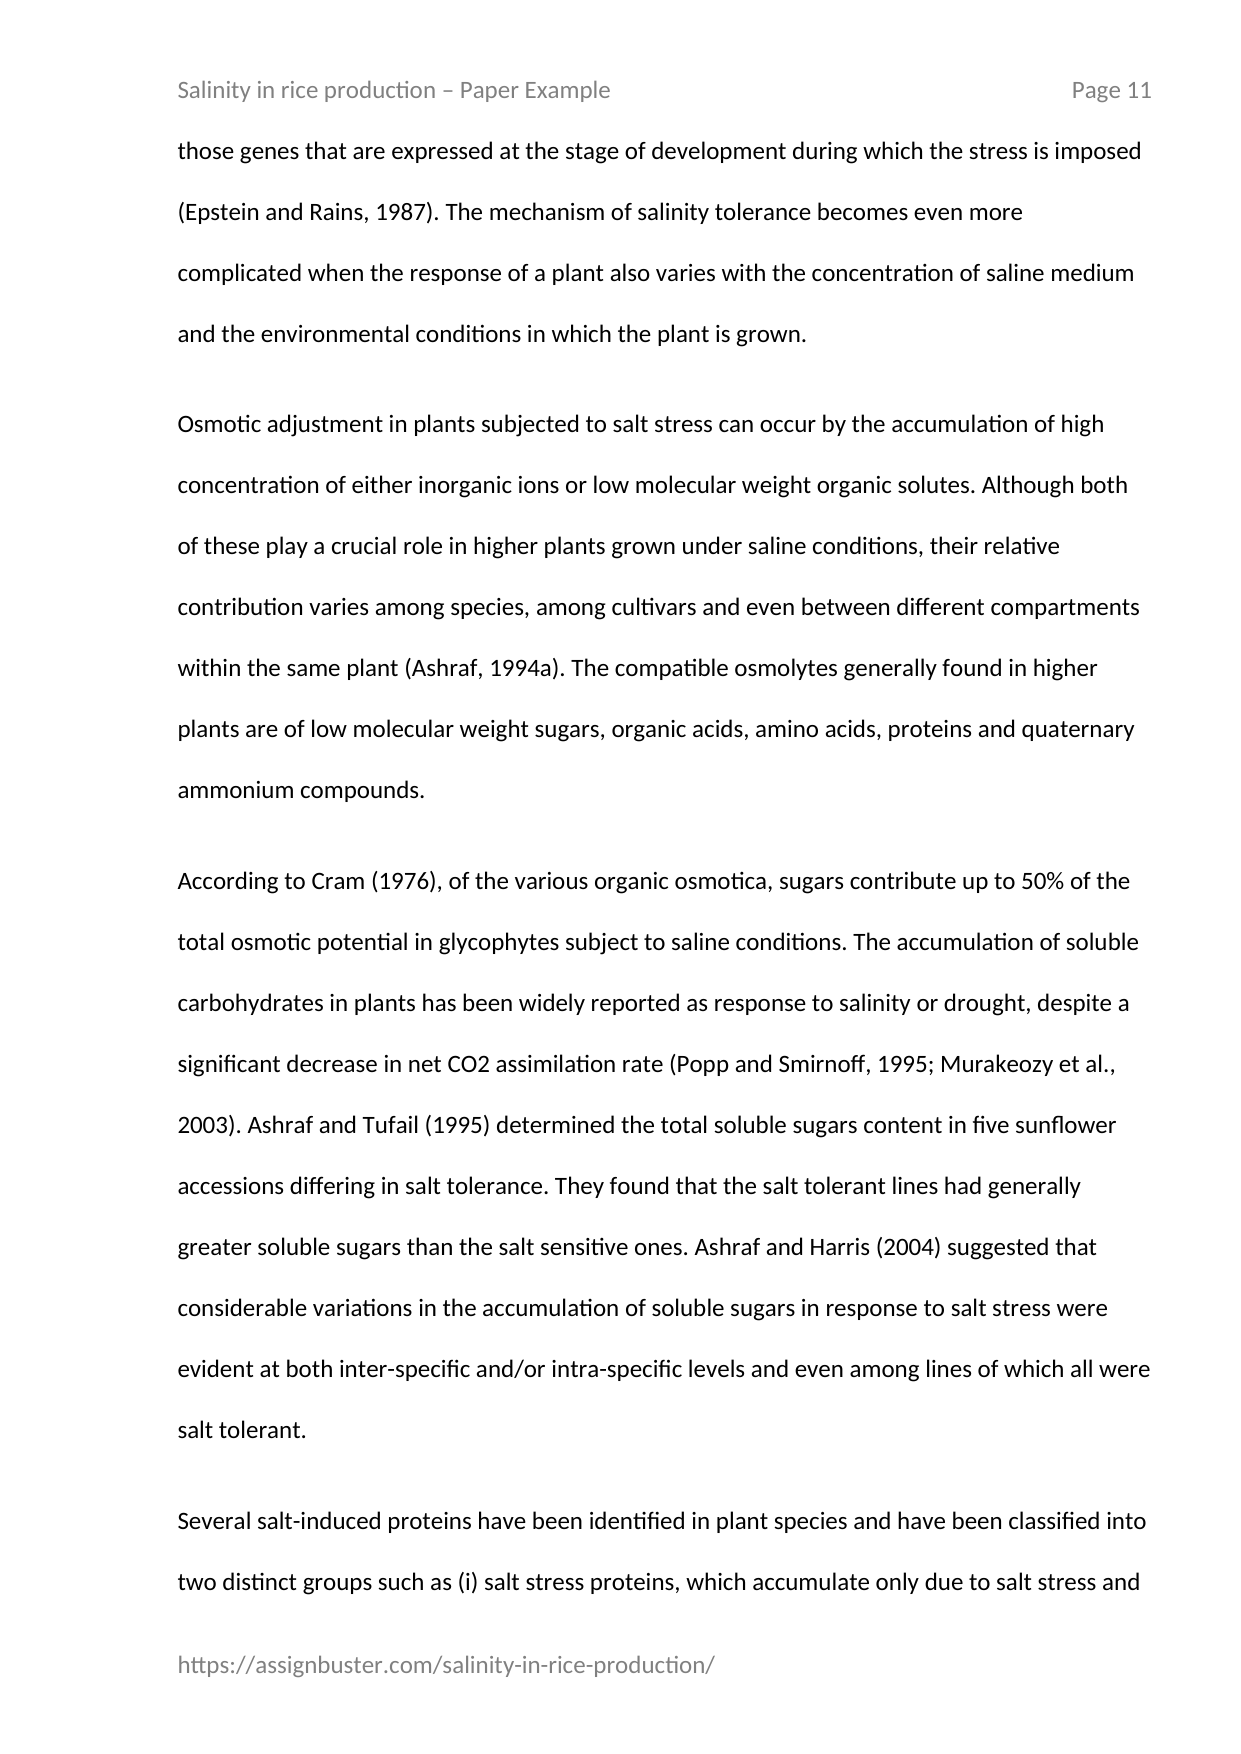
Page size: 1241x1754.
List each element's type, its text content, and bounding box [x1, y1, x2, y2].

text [177, 1505, 1152, 1597]
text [177, 135, 1152, 348]
text Osmotic adjustment in plants subjected to salt stress can occur by the accumulation of high concentration of either inorganic ions or low molecular weight organic solutes. Although both of these play a crucial role in higher plants grown under saline conditions, their relative contribution varies among species, among cultivars and even between different compartments within the same plant (Ashraf, 1994a). The compatible osmolytes generally found in higher plants are of low molecular weight sugars, organic acids, amino acids, proteins and quaternary ammonium compounds. [177, 408, 1152, 805]
text According to Cram (1976), of the various organic osmotica, sugars contribute up to 50% of the total osmotic potential in glycophytes subject to saline conditions. The accumulation of soluble carbohydrates in plants has been widely reported as response to salinity or drought, despite a significant decrease in net CO2 assimilation rate (Popp and Smirnoff, 1995; Murakeozy et al., 2003). Ashraf and Tufail (1995) determined the total soluble sugars content in five sunflower accessions differing in salt tolerance. They found that the salt tolerant lines had generally greater soluble sugars than the salt sensitive ones. Ashraf and Harris (2004) suggested that considerable variations in the accumulation of soluble sugars in response to salt stress were evident at both inter-specific and/or intra-specific levels and even among lines of which all were salt tolerant. [177, 865, 1152, 1445]
